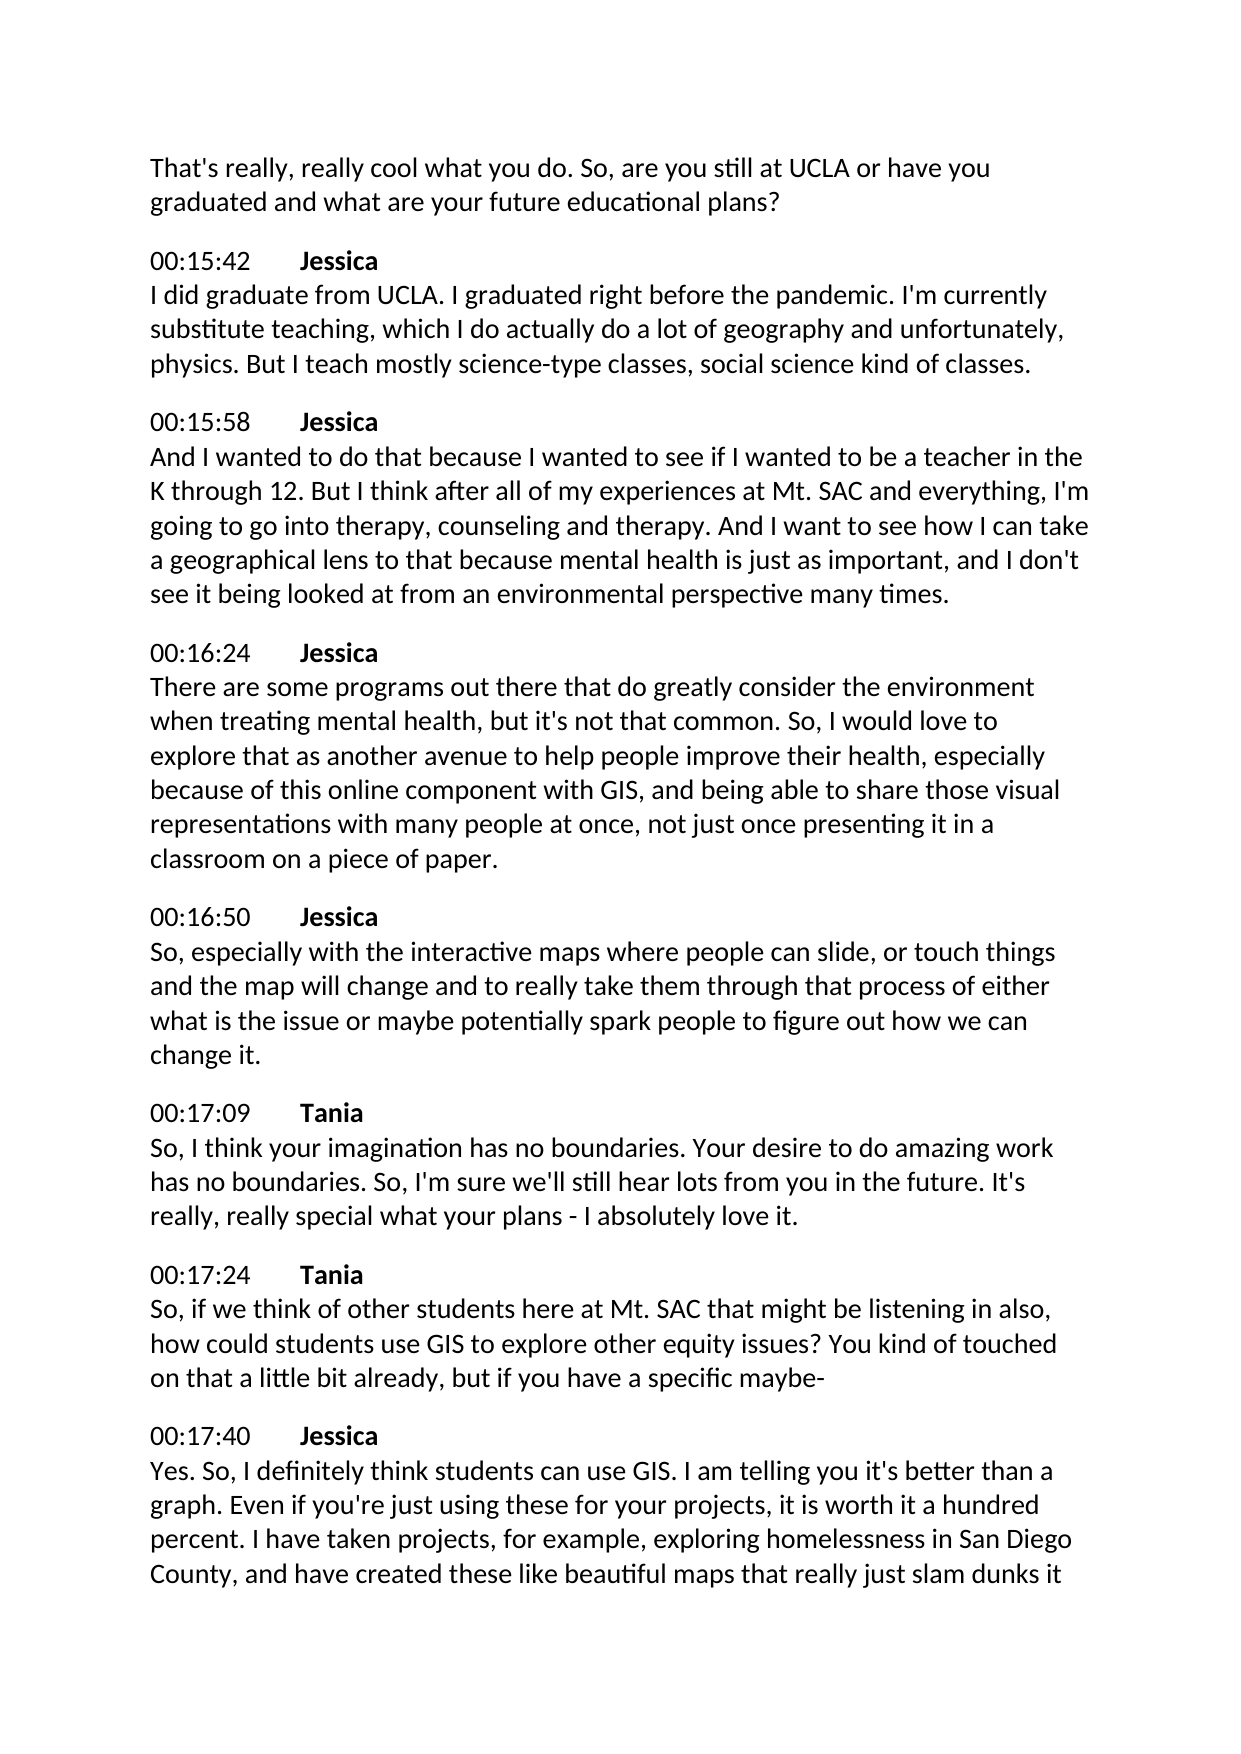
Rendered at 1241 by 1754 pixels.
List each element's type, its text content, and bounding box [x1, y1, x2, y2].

text That's really, really cool what you do. So, are you still at UCLA or have you graduated and what are your future educational plans? [150, 150, 1090, 243]
text 00:17:40 Jessica [150, 1418, 1090, 1453]
text So, especially with the interactive maps where people can slide, or touch things and the map will change and to really take them through that process of either what is the issue or maybe potentially spark people to figure out how we can change it. [150, 934, 1090, 1095]
text I did graduate from UCLA. I graduated right before the pandemic. I'm currently substitute teaching, which I do actually do a lot of geography and unfortunately, physics. But I teach mostly science-type classes, social science kind of classes. [150, 277, 1090, 404]
text 00:16:24 Jessica [150, 635, 1090, 669]
text 00:15:58 Jessica [150, 404, 1090, 439]
text And I wanted to do that because I wanted to see if I wanted to be a teacher in the K through 12. But I think after all of my experiences at Mt. SAC and everything, I'm going to go into therapy, counseling and therapy. And I want to see how I can take a geographical lens to that because mental health is just as important, and I don't see it being looked at from an environmental perspective many times. [150, 439, 1090, 635]
text 00:15:42 Jessica [150, 243, 1090, 277]
text 00:17:09 Tania [150, 1095, 1090, 1130]
text So, I think your imagination has no boundaries. Your desire to do amazing work has no boundaries. So, I'm sure we'll still hear lots from you in the future. It's really, really special what your plans - I absolutely love it. [150, 1130, 1090, 1257]
text 00:16:50 Jessica [150, 899, 1090, 934]
text So, if we think of other students here at Mt. SAC that might be listening in also, how could students use GIS to explore other equity issues? You kind of touched on that a little bit already, but if you have a specific maybe- [150, 1291, 1090, 1418]
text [150, 1453, 1090, 1590]
text 00:17:24 Tania [150, 1257, 1090, 1291]
text There are some programs out there that do greatly consider the environment when treating mental health, but it's not that common. So, I would love to explore that as another avenue to help people improve their health, especially because of this online component with GIS, and being able to share those visual representations with many people at once, not just once presenting it in a classroom on a piece of paper. [150, 669, 1090, 899]
